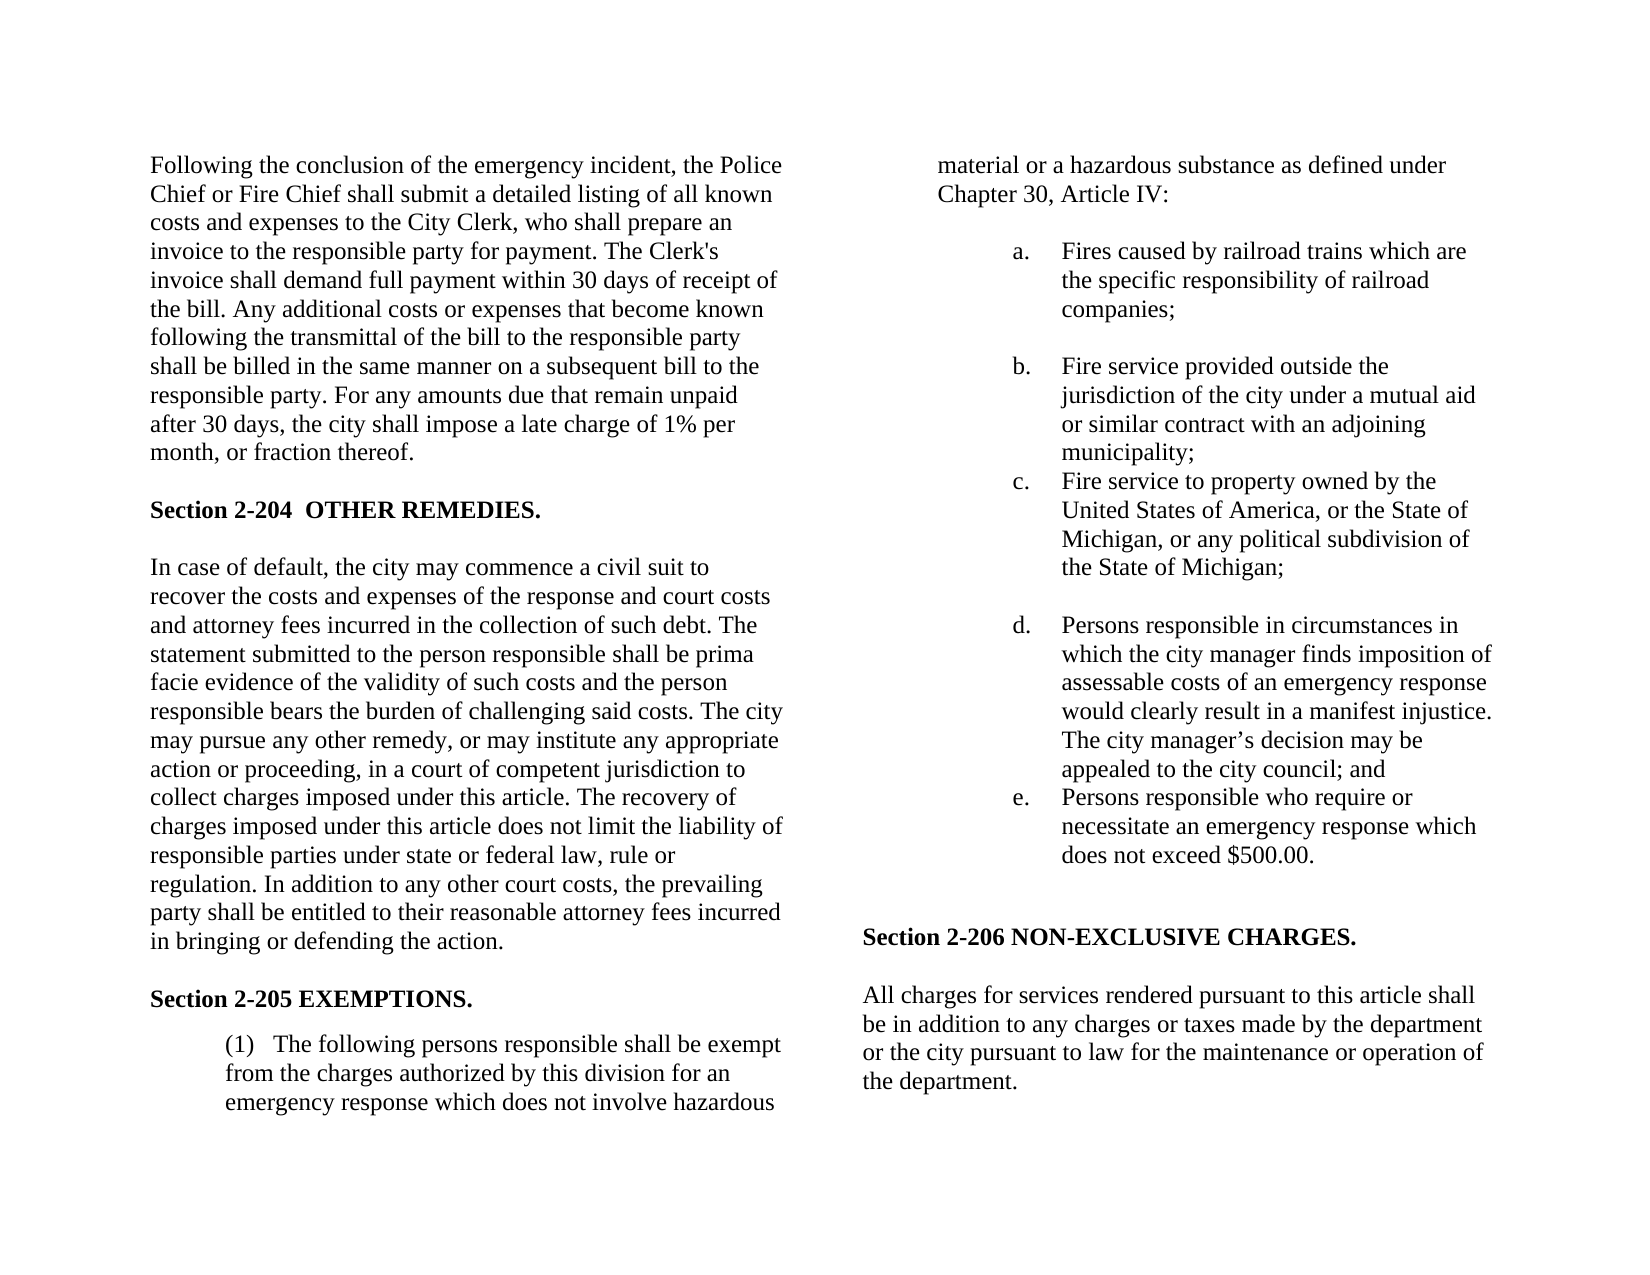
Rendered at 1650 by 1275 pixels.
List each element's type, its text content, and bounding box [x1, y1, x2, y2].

text (1) The following persons responsible shall be exempt from the charges authorized by this division for an emergency response which does not involve hazardous material or a hazardous substance as defined under Chapter 30, Article IV: [225, 1029, 787, 1115]
text (1) The following persons responsible shall be exempt from the charges authorized by this division for an emergency response which does not involve hazardous material or a hazardous substance as defined under Chapter 30, Article IV: [937, 150, 1500, 207]
list Fire service provided outside the jurisdiction of the city under a mutual aid or similar contract with an adjoining municipality; [1012, 351, 1500, 466]
list Fire service to property owned by the United States of America, or the State of Michigan, or any political subdivision of the State of Michigan; [1012, 466, 1500, 581]
list Fires caused by railroad trains which are the specific responsibility of railroad companies; [1012, 236, 1500, 322]
text Following the conclusion of the emergency incident, the Police Chief or Fire Chief shall submit a detailed listing of all known costs and expenses to the City Clerk, who shall prepare an invoice to the responsible party for payment. The Clerk's invoice shall demand full payment within 30 days of receipt of the bill. Any additional costs or expenses that become known following the transmittal of the bill to the responsible party shall be billed in the same manner on a subsequent bill to the responsible party. For any amounts due that remain unpaid after 30 days, the city shall impose a late charge of 1% per month, or fraction thereof. [150, 150, 787, 466]
list Persons responsible in circumstances in which the city manager finds imposition of assessable costs of an emergency response would clearly result in a manifest injustice. The city manager’s decision may be appealed to the city council; and [1012, 610, 1500, 782]
list Persons responsible who require or necessitate an emergency response which does not exceed $500.00. [1012, 782, 1500, 869]
text All charges for services rendered pursuant to this article shall be in addition to any charges or taxes made by the department or the city pursuant to law for the maintenance or operation of the department. [862, 980, 1500, 1095]
text Section 2-206 NON-EXCLUSIVE CHARGES. [862, 922, 1500, 951]
text In case of default, the city may commence a civil suit to recover the costs and expenses of the response and court costs and attorney fees incurred in the collection of such debt. The statement submitted to the person responsible shall be prima facie evidence of the validity of such costs and the person responsible bears the burden of challenging said costs. The city may pursue any other remedy, or may institute any appropriate action or proceeding, in a court of competent jurisdiction to collect charges imposed under this article. The recovery of charges imposed under this article does not limit the liability of responsible parties under state or federal law, rule or regulation. In addition to any other court costs, the prevailing party shall be entitled to their reasonable attorney fees incurred in bringing or defending the action. [150, 552, 787, 955]
text Section 2-205 EXEMPTIONS. [150, 984, 787, 1012]
text Section 2-204 OTHER REMEDIES. [150, 495, 787, 524]
